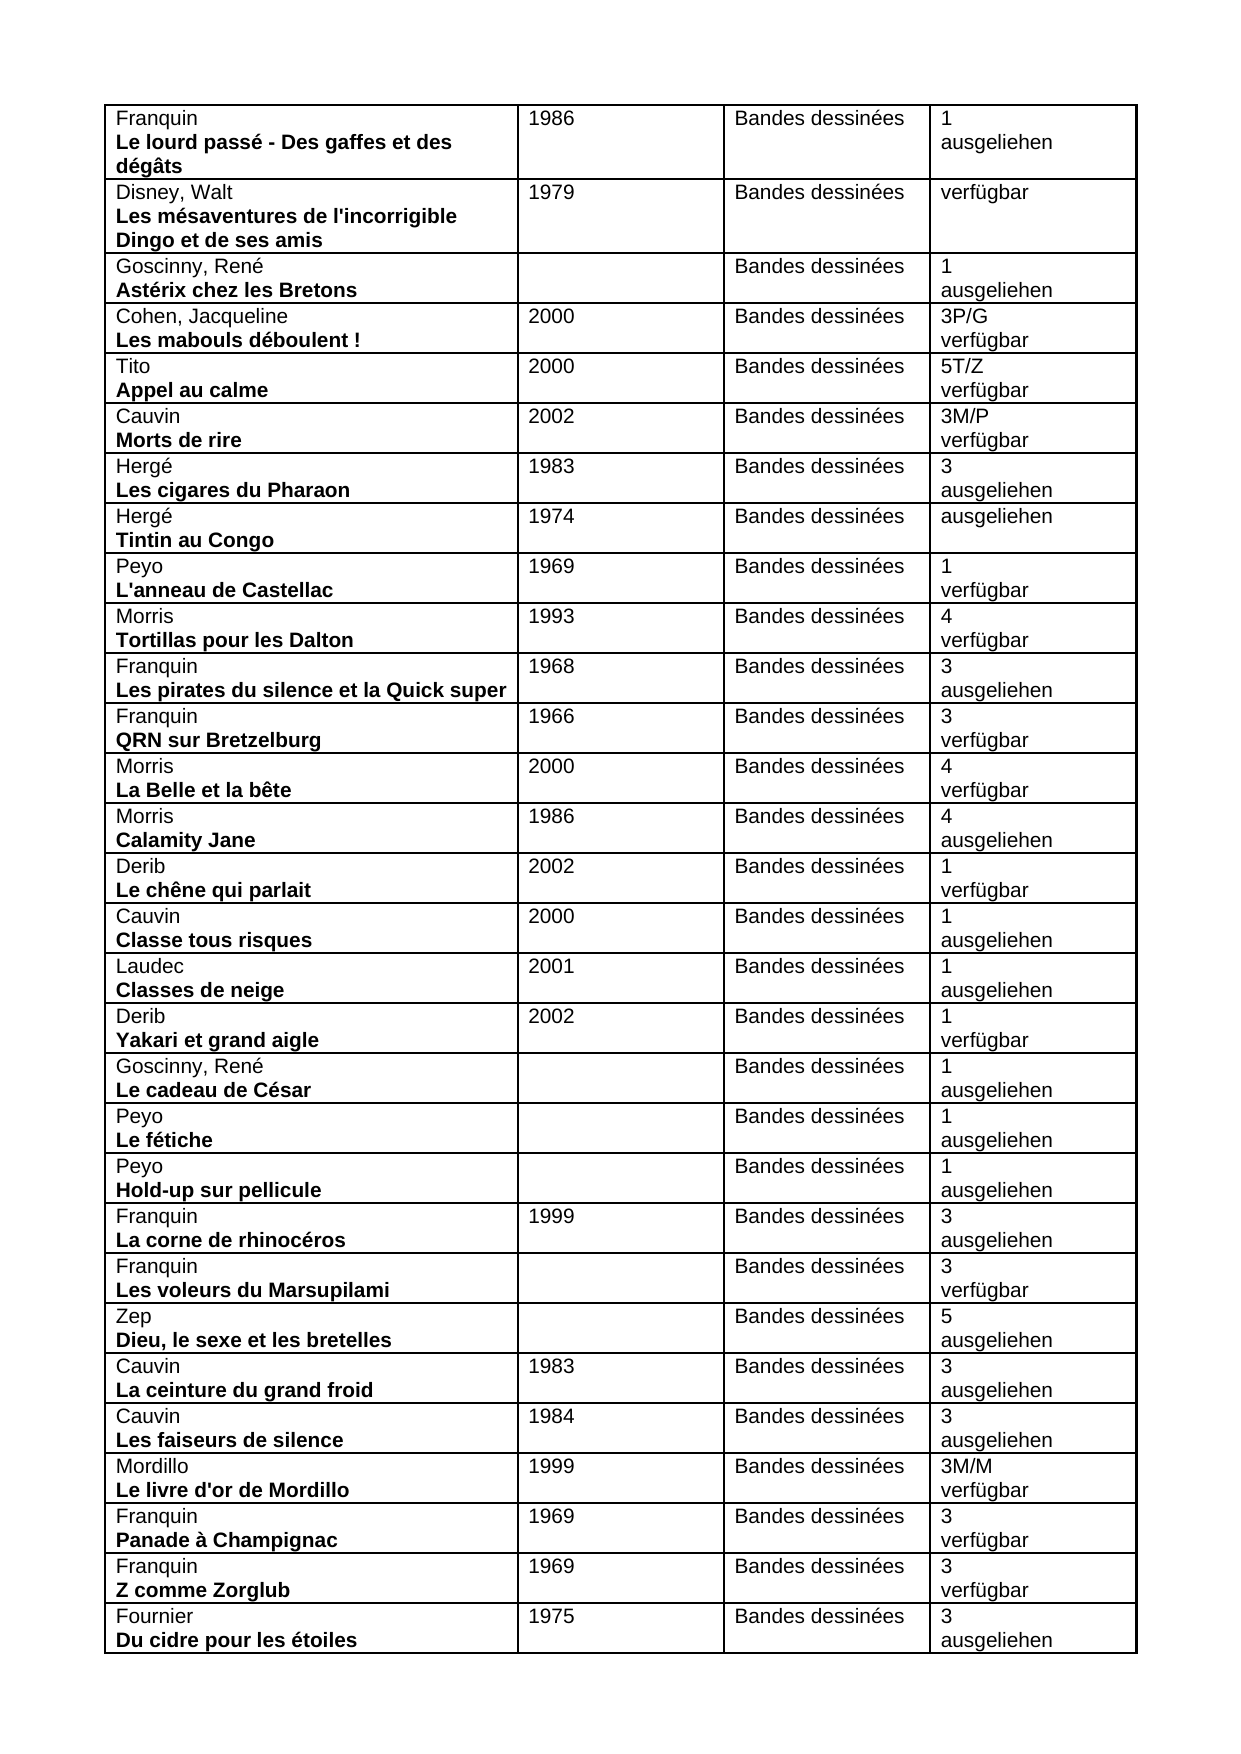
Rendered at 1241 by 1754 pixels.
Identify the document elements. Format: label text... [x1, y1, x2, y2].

table_cell [519, 1254, 723, 1302]
table_cell Bandes dessinées [725, 1254, 929, 1302]
table_cell Derib Yakari et grand aigle [106, 1004, 517, 1052]
table_cell Bandes dessinées [725, 304, 929, 352]
table_cell verfügbar [931, 180, 1135, 252]
table_cell 3 ausgeliehen [931, 454, 1135, 502]
table_cell Zep Dieu, le sexe et les bretelles [106, 1304, 517, 1352]
table_cell 1 ausgeliehen [931, 1154, 1135, 1202]
table_cell 1979 [519, 180, 723, 252]
table_cell Bandes dessinées [725, 1354, 929, 1402]
table_cell 5 ausgeliehen [931, 1304, 1135, 1352]
table_cell Franquin Le lourd passé - Des gaffes et des dégâts [106, 106, 517, 178]
table_cell Morris La Belle et la bête [106, 754, 517, 802]
table_cell 3 verfügbar [931, 1504, 1135, 1552]
table_cell Hergé Les cigares du Pharaon [106, 454, 517, 502]
table_cell Derib Le chêne qui parlait [106, 854, 517, 902]
table_cell Bandes dessinées [725, 754, 929, 802]
table_cell Franquin Z comme Zorglub [106, 1554, 517, 1602]
table_cell Morris Calamity Jane [106, 804, 517, 852]
table_cell 1983 [519, 454, 723, 502]
table_cell Peyo L'anneau de Castellac [106, 554, 517, 602]
table_cell 2000 [519, 304, 723, 352]
table_cell Fournier Du cidre pour les étoiles [106, 1604, 517, 1652]
table_cell 1 ausgeliehen [931, 1054, 1135, 1102]
table_cell 3M/P verfügbar [931, 404, 1135, 452]
table_cell [519, 1104, 723, 1152]
table_cell Cauvin Les faiseurs de silence [106, 1404, 517, 1452]
table_cell Bandes dessinées [725, 854, 929, 902]
table_cell 1975 [519, 1604, 723, 1652]
table_cell Hergé Tintin au Congo [106, 504, 517, 552]
table_cell 3 ausgeliehen [931, 1354, 1135, 1402]
table_cell Goscinny, René Le cadeau de César [106, 1054, 517, 1102]
table_cell Bandes dessinées [725, 704, 929, 752]
table_cell 1 ausgeliehen [931, 106, 1135, 178]
table_cell Goscinny, René Astérix chez les Bretons [106, 254, 517, 302]
table_cell Cauvin Classe tous risques [106, 904, 517, 952]
table_cell 3P/G verfügbar [931, 304, 1135, 352]
table_cell 5T/Z verfügbar [931, 354, 1135, 402]
table_cell Cohen, Jacqueline Les mabouls déboulent ! [106, 304, 517, 352]
table_cell Bandes dessinées [725, 1004, 929, 1052]
table_cell 1969 [519, 1504, 723, 1552]
table_cell Laudec Classes de neige [106, 954, 517, 1002]
table_cell 1 verfügbar [931, 1004, 1135, 1052]
table_cell Bandes dessinées [725, 1304, 929, 1352]
table_cell Bandes dessinées [725, 1504, 929, 1552]
table_cell Morris Tortillas pour les Dalton [106, 604, 517, 652]
table_cell Bandes dessinées [725, 254, 929, 302]
table_cell Bandes dessinées [725, 354, 929, 402]
table_cell 2002 [519, 1004, 723, 1052]
table_cell 2000 [519, 754, 723, 802]
table_cell Bandes dessinées [725, 954, 929, 1002]
table_cell Peyo Hold-up sur pellicule [106, 1154, 517, 1202]
table_cell 1 ausgeliehen [931, 254, 1135, 302]
table_cell Bandes dessinées [725, 1104, 929, 1152]
table_cell 1968 [519, 654, 723, 702]
table_cell Bandes dessinées [725, 1404, 929, 1452]
table_cell 3 verfügbar [931, 1554, 1135, 1602]
table_cell Bandes dessinées [725, 1604, 929, 1652]
table_cell 2002 [519, 854, 723, 902]
table_cell 1984 [519, 1404, 723, 1452]
table_cell 3 ausgeliehen [931, 654, 1135, 702]
table_cell 2000 [519, 904, 723, 952]
table_cell 1 verfügbar [931, 554, 1135, 602]
table_cell Mordillo Le livre d'or de Mordillo [106, 1454, 517, 1502]
table_cell 3 ausgeliehen [931, 1604, 1135, 1652]
table_cell Bandes dessinées [725, 454, 929, 502]
table_cell [519, 1304, 723, 1352]
table_cell 1999 [519, 1204, 723, 1252]
table_cell Bandes dessinées [725, 904, 929, 952]
table_cell Tito Appel au calme [106, 354, 517, 402]
table_cell 4 verfügbar [931, 754, 1135, 802]
table_cell Bandes dessinées [725, 1554, 929, 1602]
table_cell Bandes dessinées [725, 1454, 929, 1502]
table_cell 2001 [519, 954, 723, 1002]
table_cell Franquin QRN sur Bretzelburg [106, 704, 517, 752]
table_cell 2000 [519, 354, 723, 402]
table_cell 1999 [519, 1454, 723, 1502]
table_cell 1969 [519, 1554, 723, 1602]
table_cell Franquin Les voleurs du Marsupilami [106, 1254, 517, 1302]
table_cell 1969 [519, 554, 723, 602]
table_cell Bandes dessinées [725, 106, 929, 178]
table_cell Bandes dessinées [725, 1154, 929, 1202]
table_cell 1 ausgeliehen [931, 954, 1135, 1002]
table_cell 1 ausgeliehen [931, 1104, 1135, 1152]
table_cell 1966 [519, 704, 723, 752]
table_cell ausgeliehen [931, 504, 1135, 552]
table_cell Disney, Walt Les mésaventures de l'incorrigible Dingo et de ses amis [106, 180, 517, 252]
table_cell 3 verfügbar [931, 1254, 1135, 1302]
table_cell 1 verfügbar [931, 854, 1135, 902]
table_cell 2002 [519, 404, 723, 452]
table_cell Bandes dessinées [725, 180, 929, 252]
table_cell Cauvin Morts de rire [106, 404, 517, 452]
table_cell Peyo Le fétiche [106, 1104, 517, 1152]
table_cell Franquin La corne de rhinocéros [106, 1204, 517, 1252]
table_cell 1993 [519, 604, 723, 652]
table_cell [519, 1054, 723, 1102]
table_cell 3 ausgeliehen [931, 1204, 1135, 1252]
table_cell Bandes dessinées [725, 654, 929, 702]
table_cell 4 ausgeliehen [931, 804, 1135, 852]
table_cell Bandes dessinées [725, 1054, 929, 1102]
table_cell Bandes dessinées [725, 554, 929, 602]
table_cell 1983 [519, 1354, 723, 1402]
table_cell Bandes dessinées [725, 804, 929, 852]
table_cell Franquin Les pirates du silence et la Quick super [106, 654, 517, 702]
table_cell [519, 1154, 723, 1202]
table_cell [519, 254, 723, 302]
table_cell 1986 [519, 804, 723, 852]
table_cell 1986 [519, 106, 723, 178]
table_cell Franquin Panade à Champignac [106, 1504, 517, 1552]
table_cell Bandes dessinées [725, 604, 929, 652]
table_cell Bandes dessinées [725, 404, 929, 452]
table_cell 3M/M verfügbar [931, 1454, 1135, 1502]
table_cell 3 verfügbar [931, 704, 1135, 752]
table_cell 1 ausgeliehen [931, 904, 1135, 952]
table_cell Bandes dessinées [725, 504, 929, 552]
table_cell 4 verfügbar [931, 604, 1135, 652]
table_cell 1974 [519, 504, 723, 552]
table_cell Cauvin La ceinture du grand froid [106, 1354, 517, 1402]
table_cell Bandes dessinées [725, 1204, 929, 1252]
table_cell 3 ausgeliehen [931, 1404, 1135, 1452]
